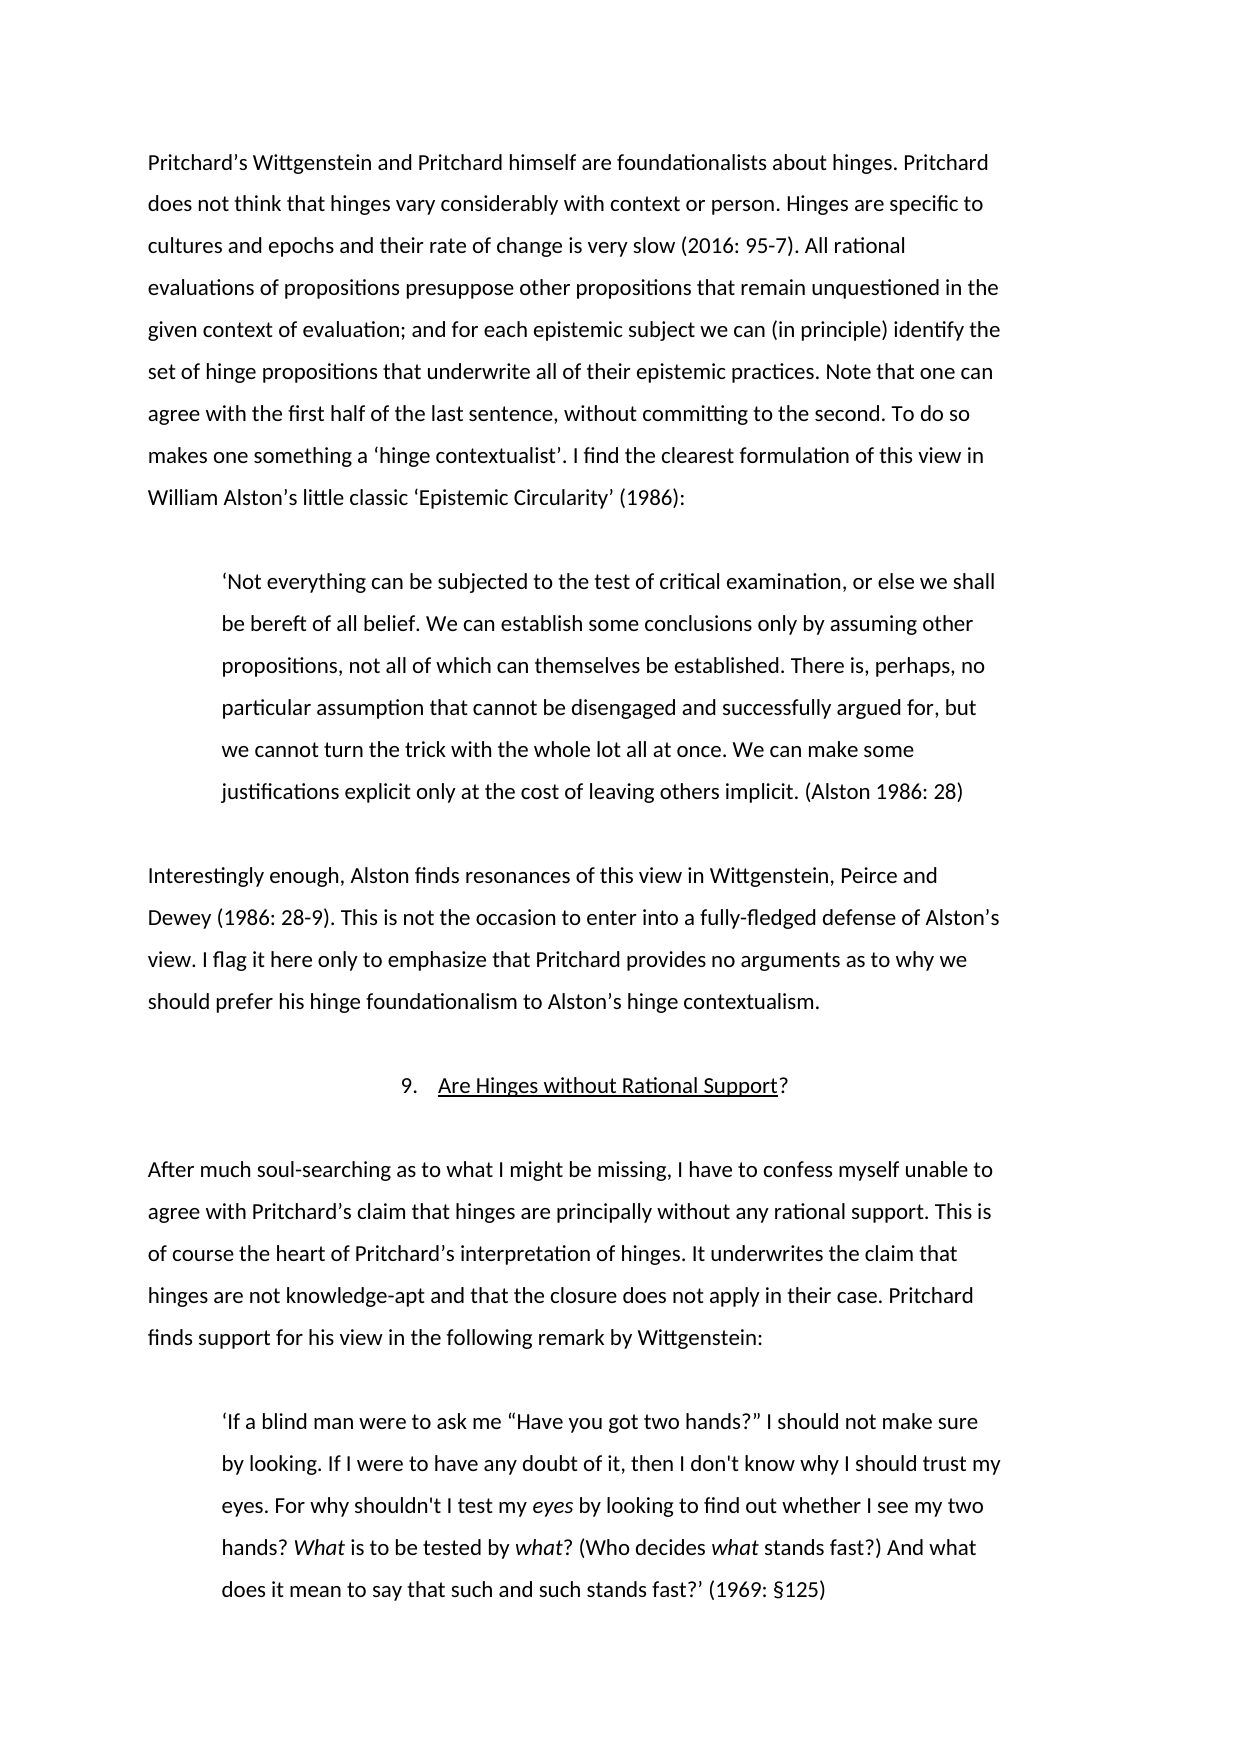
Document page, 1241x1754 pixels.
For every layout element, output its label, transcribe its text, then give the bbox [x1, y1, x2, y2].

text ‘Not everything can be subjected to the test of critical examination, or else we shall be bereft of all belief. We can establish some conclusions only by assuming other propositions, not all of which can themselves be established. There is, perhaps, no particular assumption that cannot be disengaged and successfully argued for, but we cannot turn the trick with the whole lot all at once. We can make some justifications explicit only at the cost of leaving others implicit. (Alston 1986: 28) [221, 567, 1004, 805]
text ‘If a blind man were to ask me “Have you got two hands?” I should not make sure by looking. If I were to have any doubt of it, then I don't know why I should trust my eyes. For why shouldn't I test my eyes by looking to find out whether I see my two hands? What is to be tested by what? (Who decides what stands fast?) And what does it mean to say that such and such stands fast?’ (1969: §125) [221, 1407, 1004, 1603]
text Interestingly enough, Alston finds resonances of this view in Wittgenstein, Peirce and Dewey (1986: 28-9). This is not the occasion to enter into a fully-fledged defense of Alston’s view. I flag it here only to emphasize that Pritchard provides no arguments as to why we should prefer his hinge foundationalism to Alston’s hinge contextualism. [148, 861, 1004, 1015]
text Pritchard’s Wittgenstein and Pritchard himself are foundationalists about hinges. Pritchard does not think that hinges vary considerably with context or person. Hinges are specific to cultures and epochs and their rate of change is very slow (2016: 95-7). All rational evaluations of propositions presuppose other propositions that remain unquestioned in the given context of evaluation; and for each epistemic subject we can (in principle) identify the set of hinge propositions that underwrite all of their epistemic practices. Note that one can agree with the first half of the last sentence, without committing to the second. To do so makes one something a ‘hinge contextualist’. I find the clearest formulation of this view in William Alston’s little classic ‘Epistemic Circularity’ (1986): [148, 148, 1004, 511]
text After much soul-searching as to what I might be missing, I have to confess myself unable to agree with Pritchard’s claim that hinges are principally without any rational support. This is of course the heart of Pritchard’s interpretation of hinges. It underwrites the claim that hinges are not knowledge-apt and that the closure does not apply in their case. Pritchard finds support for his view in the following remark by Wittgenstein: [148, 1155, 1004, 1351]
list Are Hinges without Rational Support? [185, 1071, 1004, 1099]
